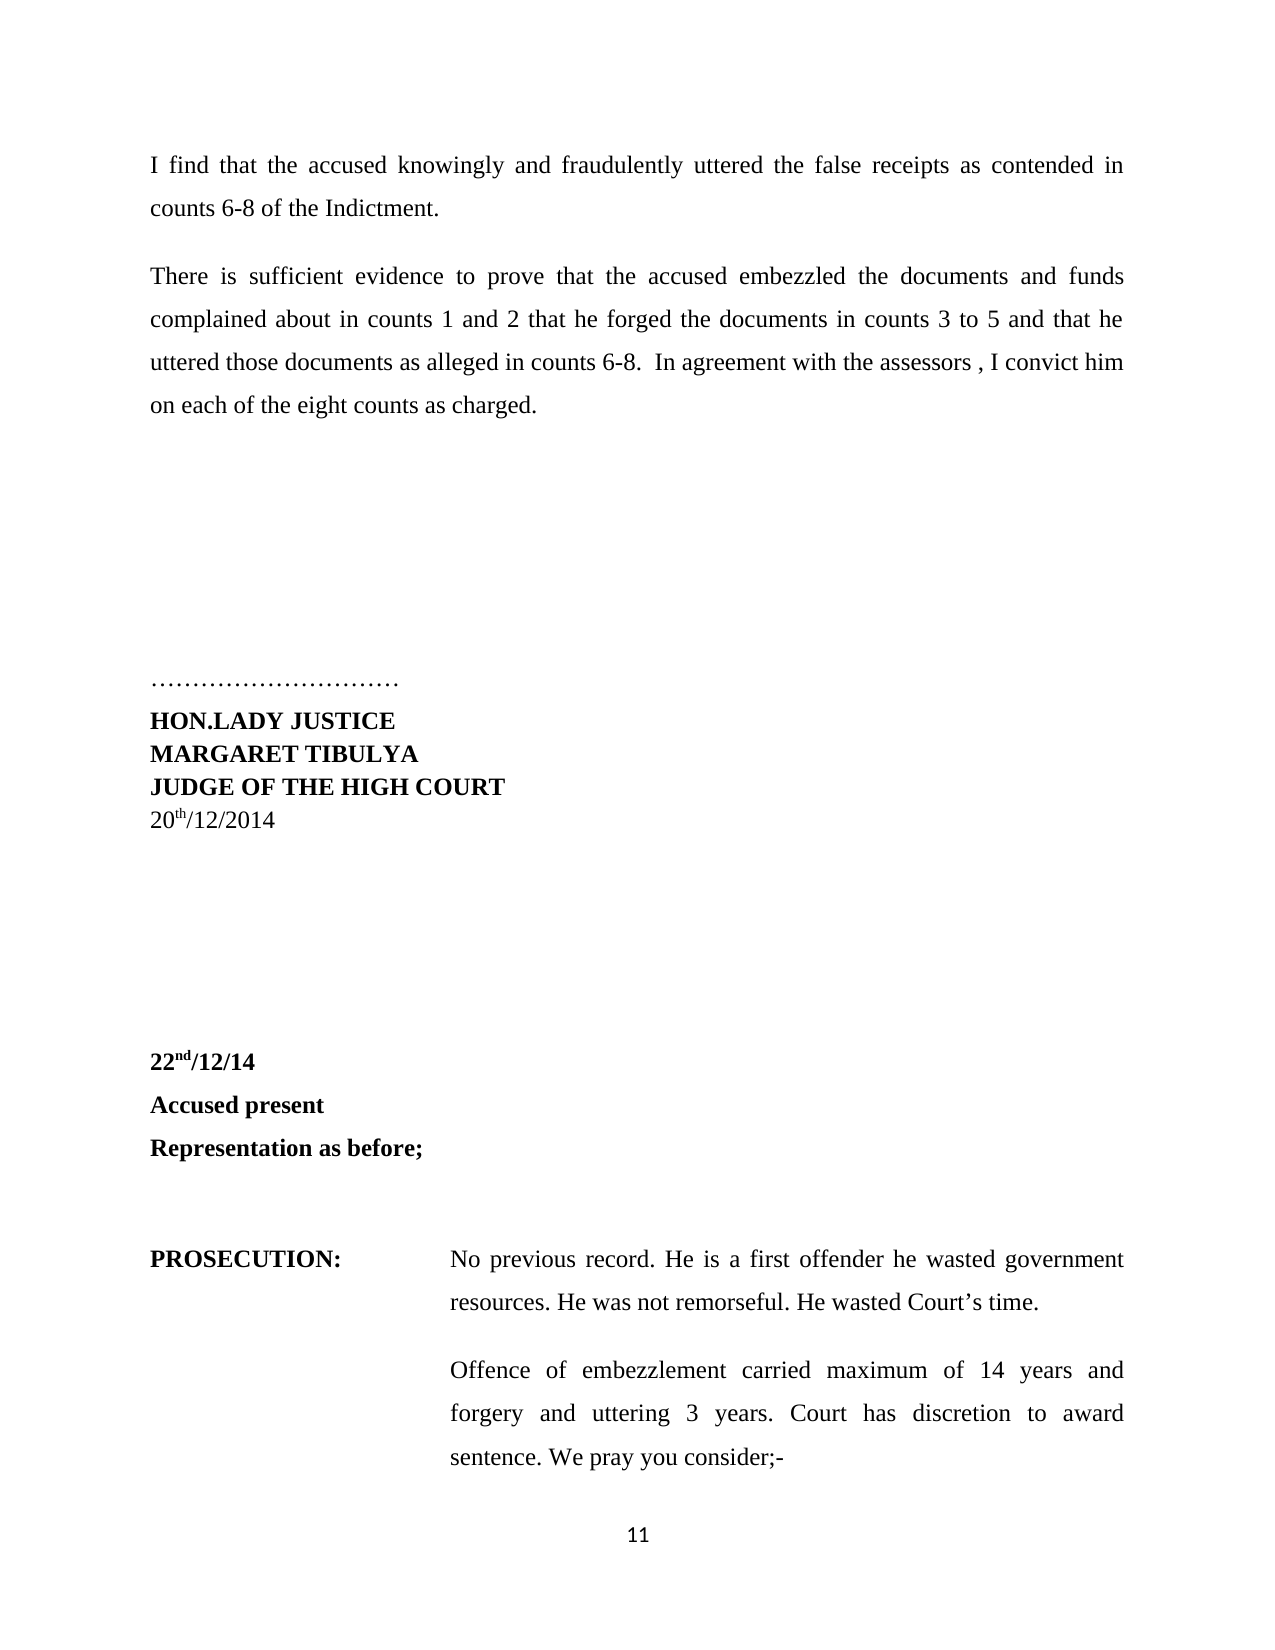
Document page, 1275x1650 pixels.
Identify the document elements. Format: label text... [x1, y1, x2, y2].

text MARGARET TIBULYA [150, 739, 1125, 768]
text Offence of embezzlement carried maximum of 14 years and forgery and uttering 3 years. Court has discretion to award sentence. We pray you consider;- [450, 1355, 1125, 1470]
text I find that the accused knowingly and fraudulently uttered the false receipts as contended in counts 6-8 of the Indictment. [150, 150, 1125, 222]
text 22nd/12/14 [150, 1047, 1125, 1075]
text JUDGE OF THE HIGH COURT [150, 772, 1125, 801]
text ………………………… [150, 663, 1125, 692]
text HON.LADY JUSTICE [150, 706, 1125, 735]
text Accused present [150, 1090, 1125, 1118]
text Representation as before; [150, 1133, 1125, 1162]
text There is sufficient evidence to prove that the accused embezzled the documents and funds complained about in counts 1 and 2 that he forged the documents in counts 3 to 5 and that he uttered those documents as alleged in counts 6-8. In agreement with the assessors , I convict him on each of the eight counts as charged. [150, 261, 1125, 419]
text PROSECUTION: No previous record. He is a first offender he wasted government resources. He was not remorseful. He wasted Court’s time. [150, 1244, 1125, 1316]
text 20th/12/2014 [150, 805, 1125, 834]
